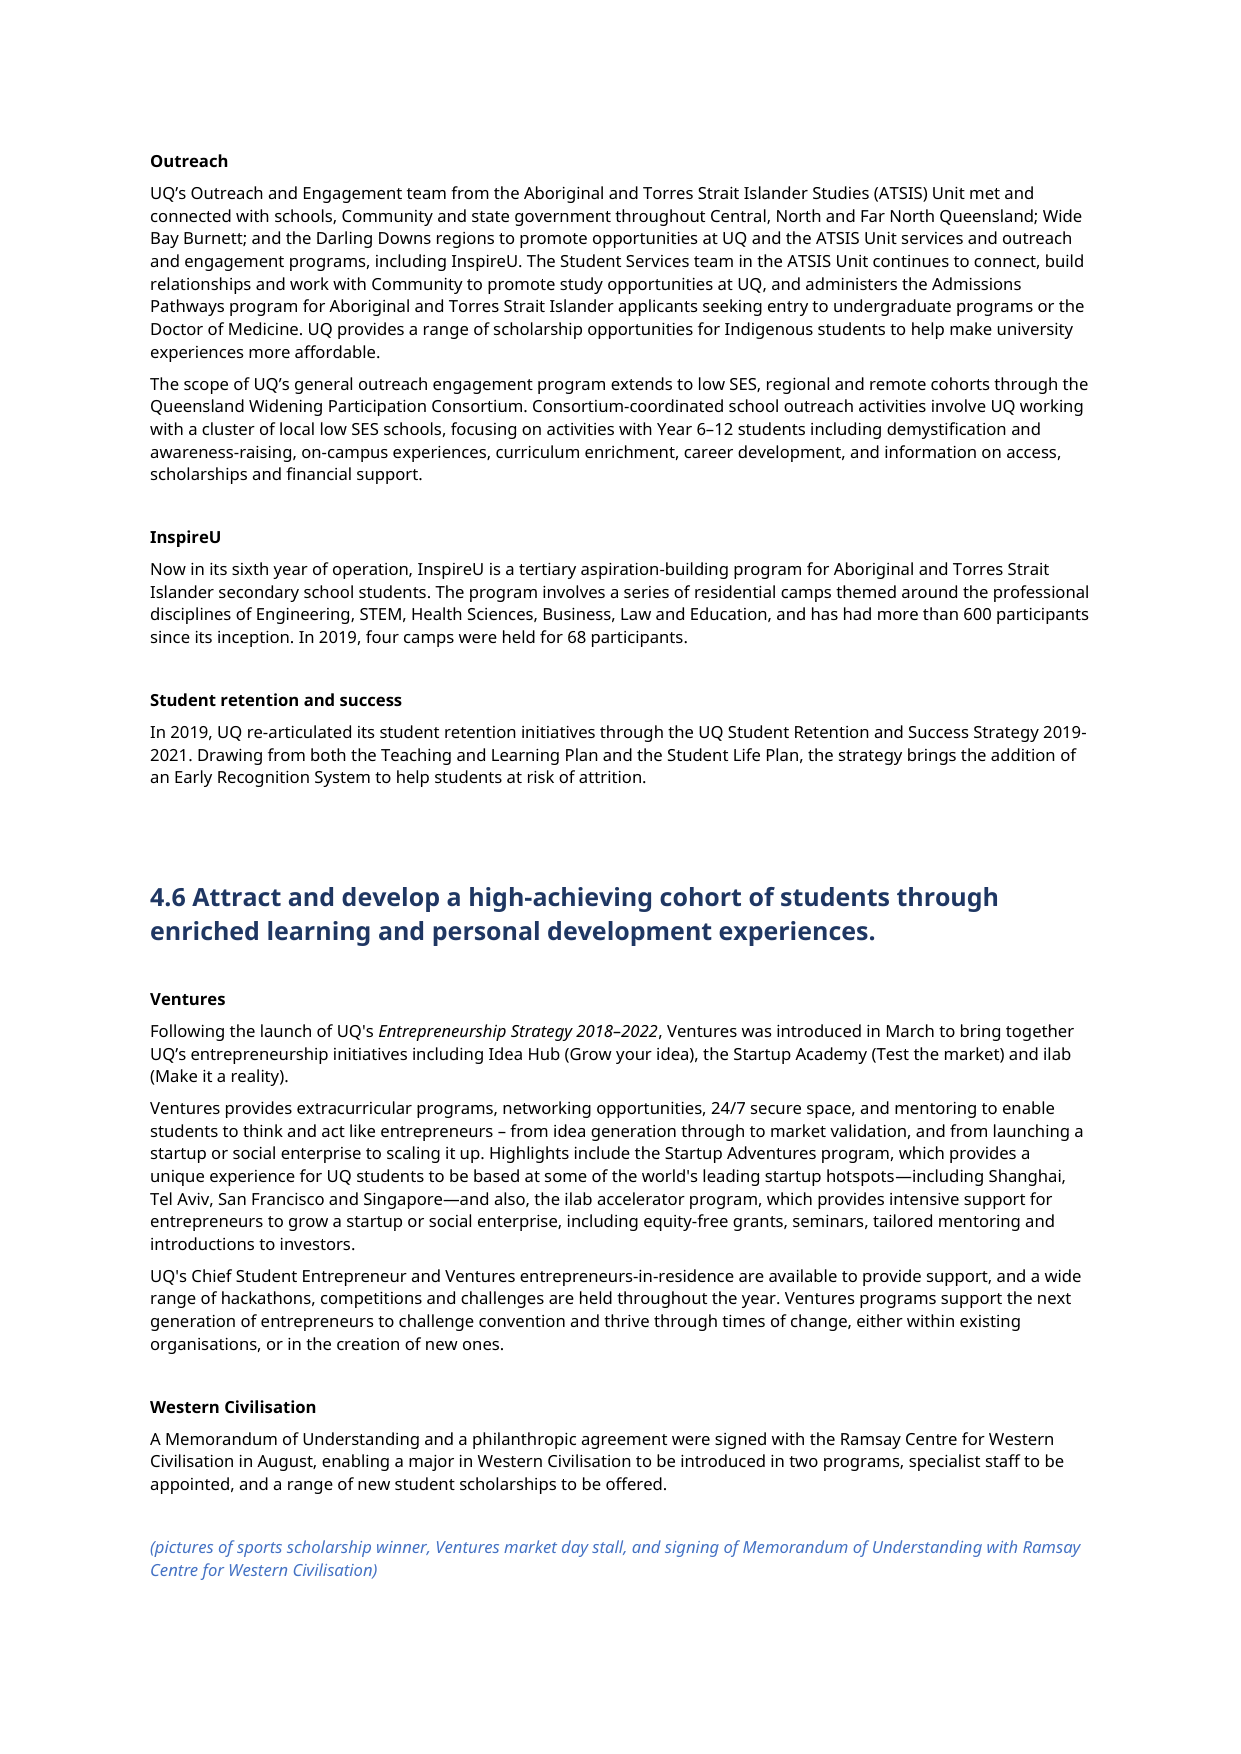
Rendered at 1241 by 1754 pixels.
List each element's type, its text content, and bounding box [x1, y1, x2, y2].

text Outreach [150, 150, 1090, 173]
text (pictures of sports scholarship winner, Ventures market day stall, and signing of Memorandum of Understanding with Ramsay Centre for Western Civilisation) [150, 1536, 1090, 1581]
text InspireU [150, 526, 1090, 549]
text UQ’s Outreach and Engagement team from the Aboriginal and Torres Strait Islander Studies (ATSIS) Unit met and connected with schools, Community and state government throughout Central, North and Far North Queensland; Wide Bay Burnett; and the Darling Downs regions to promote opportunities at UQ and the ATSIS Unit services and outreach and engagement programs, including InspireU. The Student Services team in the ATSIS Unit continues to connect, build relationships and work with Community to promote study opportunities at UQ, and administers the Admissions Pathways program for Aboriginal and Torres Strait Islander applicants seeking entry to undergraduate programs or the Doctor of Medicine. UQ provides a range of scholarship opportunities for Indigenous students to help make university experiences more affordable. [150, 182, 1090, 363]
text In 2019, UQ re-articulated its student retention initiatives through the UQ Student Retention and Success Strategy 2019-2021. Drawing from both the Teaching and Learning Plan and the Student Life Plan, the strategy brings the addition of an Early Recognition System to help students at risk of attrition. 4.6 Attract and develop a high-achieving cohort of students through enriched learning and personal development experiences. [150, 720, 1090, 947]
text UQ's Chief Student Entrepreneur and Ventures entrepreneurs-in-residence are available to provide support, and a wide range of hackathons, competitions and challenges are held throughout the year. Ventures programs support the next generation of entrepreneurs to challenge convention and thrive through times of change, either within existing organisations, or in the creation of new ones. [150, 1264, 1090, 1355]
text The scope of UQ’s general outreach engagement program extends to low SES, regional and remote cohorts through the Queensland Widening Participation Consortium. Consortium-coordinated school outreach activities involve UQ working with a cluster of local low SES schools, focusing on activities with Year 6–12 students including demystification and awareness-raising, on-campus experiences, curriculum enrichment, career development, and information on access, scholarships and financial support. [150, 372, 1090, 486]
text A Memorandum of Understanding and a philanthropic agreement were signed with the Ramsay Centre for Western Civilisation in August, enabling a major in Western Civilisation to be introduced in two programs, specialist staff to be appointed, and a range of new student scholarships to be offered. [150, 1427, 1090, 1495]
text Now in its sixth year of operation, InspireU is a tertiary aspiration-building program for Aboriginal and Torres Strait Islander secondary school students. The program involves a series of residential camps themed around the professional disciplines of Engineering, STEM, Health Sciences, Business, Law and Education, and has had more than 600 participants since its inception. In 2019, four camps were held for 68 participants. [150, 558, 1090, 648]
text Following the launch of UQ's Entrepreneurship Strategy 2018–2022, Ventures was introduced in March to bring together UQ’s entrepreneurship initiatives including Idea Hub (Grow your idea), the Startup Academy (Test the market) and ilab (Make it a reality). [150, 1019, 1090, 1088]
text Ventures provides extracurricular programs, networking opportunities, 24/7 secure space, and mentoring to enable students to think and act like entrepreneurs – from idea generation through to market validation, and from launching a startup or social enterprise to scaling it up. Highlights include the Startup Adventures program, which provides a unique experience for UQ students to be based at some of the world's leading startup hotspots­—including Shanghai, Tel Aviv, San Francisco and Singapore—and also, the ilab accelerator program, which provides intensive support for entrepreneurs to grow a startup or social enterprise, including equity-free grants, seminars, tailored mentoring and introductions to investors. [150, 1096, 1090, 1255]
text Western Civilisation [150, 1396, 1090, 1418]
text Student retention and success [150, 689, 1090, 712]
text Ventures [150, 988, 1090, 1011]
